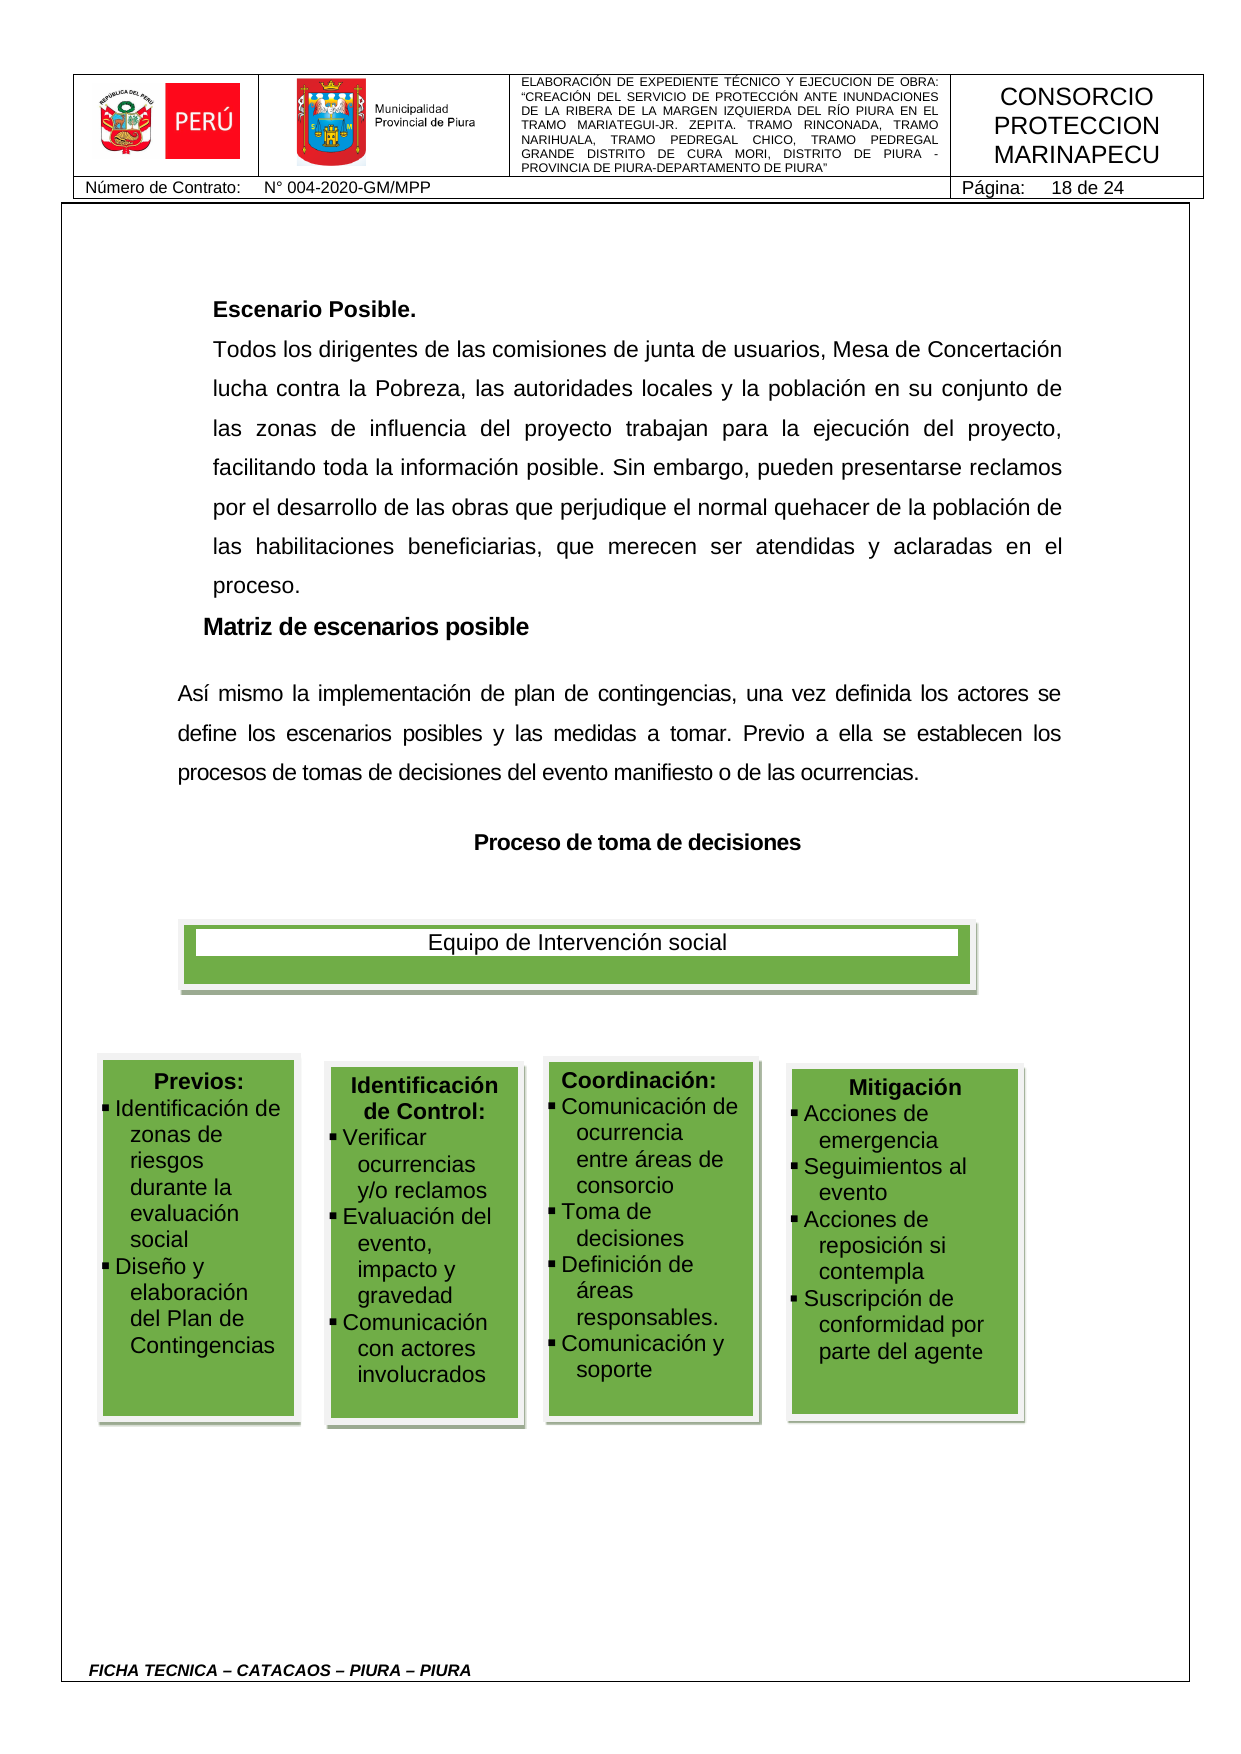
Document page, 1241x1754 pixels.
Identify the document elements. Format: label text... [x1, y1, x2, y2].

picture [296, 78, 476, 166]
text Todos los dirigentes de las comisiones de junta de usuarios, Mesa de Concertación lucha contra la Pobreza, las autoridades locales y la población en su conjunto de las zonas de influencia del proyecto trabajan para la ejecución del proyecto, facilitando toda la información posible. Sin embargo, pueden presentarse reclamos por el desarrollo de las obras que perjudique el normal quehacer de la población de las habilitaciones beneficiarias, que merecen ser atendidas y aclaradas en el proceso. [213, 336, 1063, 599]
picture [92, 83, 240, 159]
text Así mismo la implementación de plan de contingencias, una vez definida los actores se define los escenarios posibles y las medidas a tomar. Previo a ella se establecen los procesos de tomas de decisiones del evento manifiesto o de las ocurrencias. [177, 680, 1063, 786]
text Matriz de escenarios posible [177, 612, 1063, 641]
text Escenario Posible. [213, 296, 1063, 322]
text Proceso de toma de decisiones [213, 829, 1063, 855]
